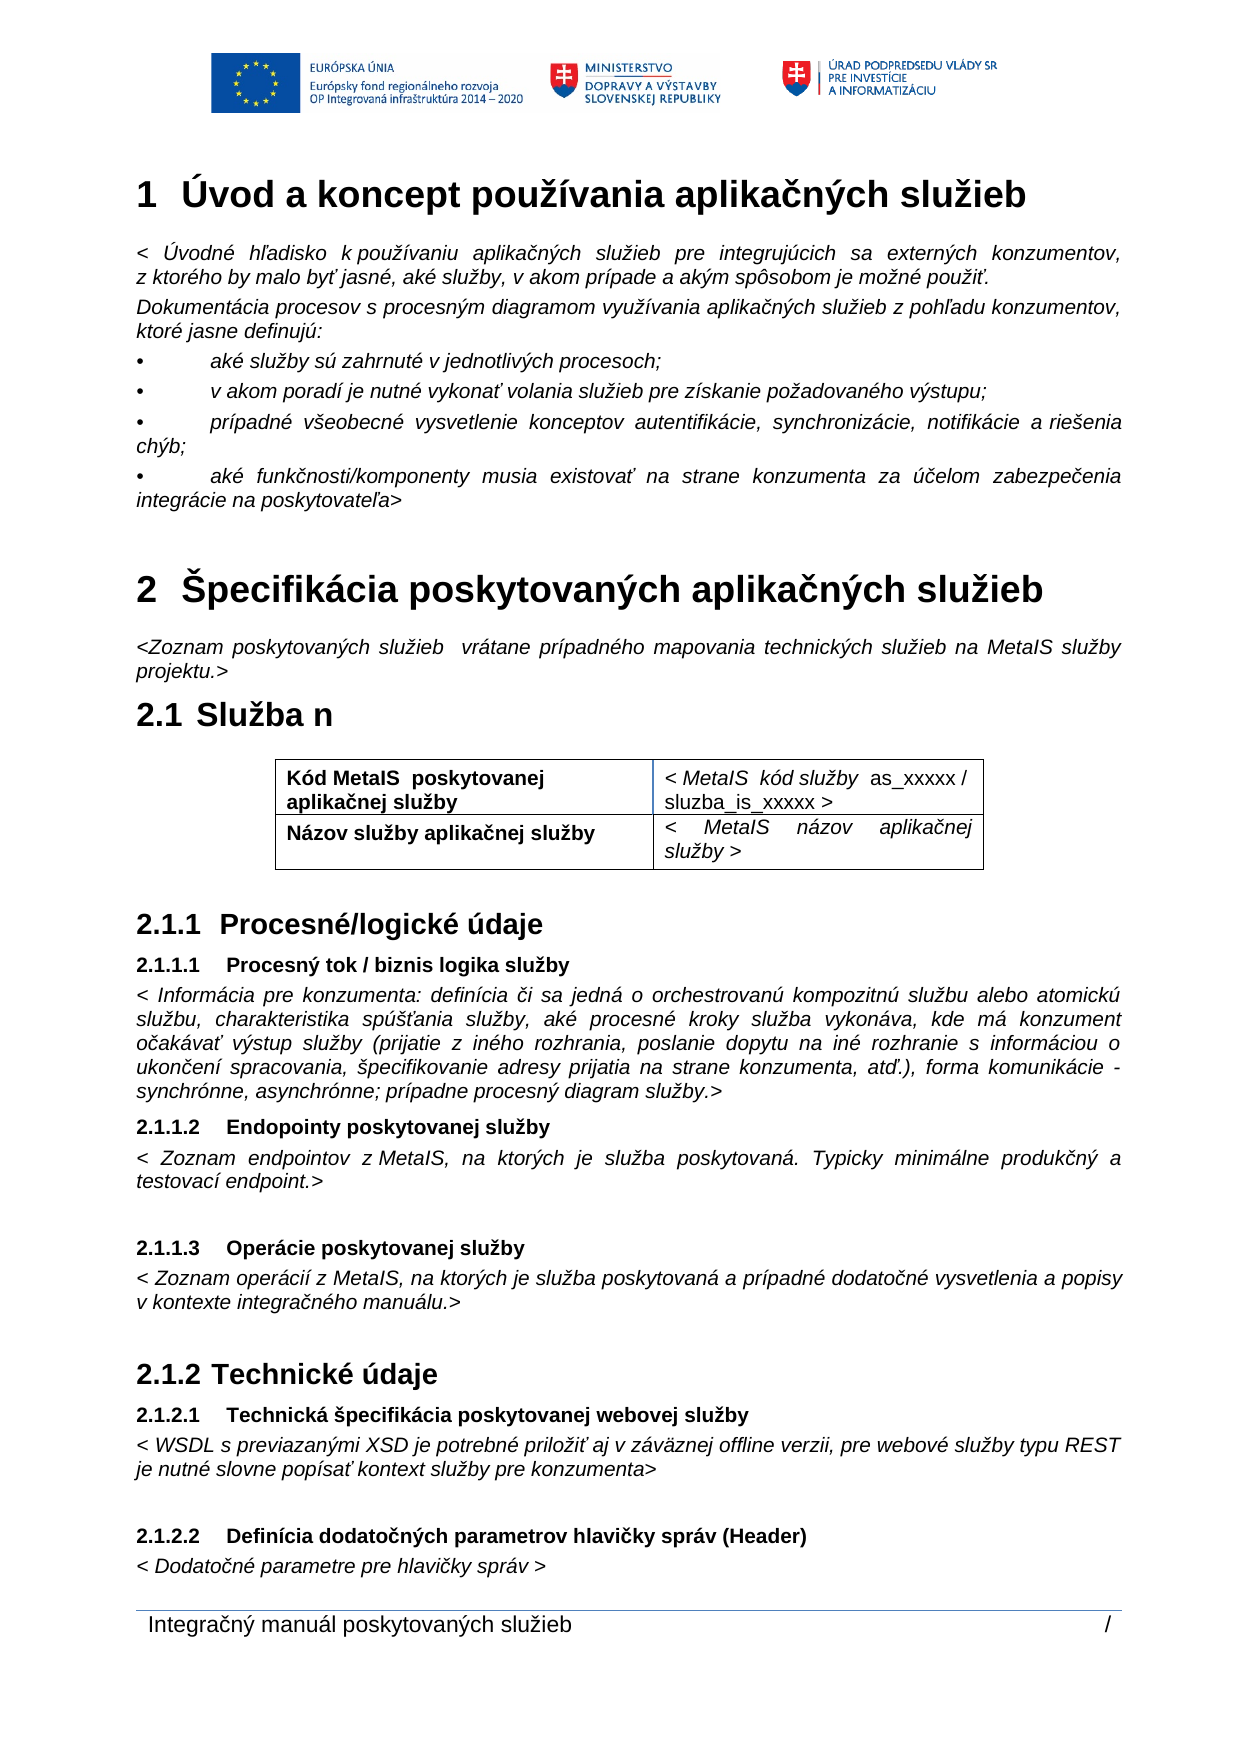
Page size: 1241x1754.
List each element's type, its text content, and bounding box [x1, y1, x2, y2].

table_cell < MetaIS názov aplikačnej služby > [654, 815, 983, 869]
picture [211, 53, 721, 113]
text • v akom poradí je nutné vykonať volania služieb pre získanie požadovaného výstupu; [136, 379, 1122, 403]
subtitle Služba n [136, 695, 1122, 734]
subtitle Úvod a koncept používania aplikačných služieb [136, 173, 1122, 216]
text <Zoznam poskytovaných služieb vrátane prípadného mapovania technických služieb na MetaIS služby projektu.> [136, 635, 1122, 683]
subtitle Operácie poskytovanej služby [136, 1236, 1122, 1260]
subtitle Procesné/logické údaje [136, 907, 1122, 940]
text < Dodatočné parametre pre hlavičky správ > [136, 1554, 1122, 1578]
subtitle Definícia dodatočných parametrov hlavičky správ (Header) [136, 1524, 1122, 1548]
text • prípadné všeobecné vysvetlenie konceptov autentifikácie, synchronizácie, notifikácie a riešenia chýb; [136, 409, 1122, 457]
subtitle Endopointy poskytovanej služby [136, 1115, 1122, 1139]
text < Zoznam endpointov z MetaIS, na ktorých je služba poskytovaná. Typicky minimálne produkčný a testovací endpoint.> [136, 1145, 1122, 1193]
picture [774, 49, 1001, 100]
subtitle Technická špecifikácia poskytovanej webovej služby [136, 1403, 1122, 1427]
subtitle Procesný tok / biznis logika služby [136, 953, 1122, 977]
text Dokumentácia procesov s procesným diagramom využívania aplikačných služieb z pohľadu konzumentov, ktoré jasne definujú: [136, 295, 1122, 343]
table_header Kód MetaIS poskytovanej aplikačnej služby [276, 760, 652, 814]
text • aké služby sú zahrnuté v jednotlivých procesoch; [136, 349, 1122, 373]
subtitle Technické údaje [136, 1357, 1122, 1390]
text • aké funkčnosti/komponenty musia existovať na strane konzumenta za účelom zabezpečenia integrácie na poskytovateľa> [136, 464, 1122, 512]
table_header < MetaIS kód služby as_xxxxx / sluzba_is_xxxxx > [654, 760, 983, 814]
text < WSDL s previazanými XSD je potrebné priložiť aj v záväznej offline verzii, pre webové služby typu REST je nutné slovne popísať kontext služby pre konzumenta> [136, 1433, 1122, 1481]
text < Zoznam operácií z MetaIS, na ktorých je služba poskytovaná a prípadné dodatočné vysvetlenia a popisy v kontexte integračného manuálu.> [136, 1266, 1122, 1314]
subtitle Špecifikácia poskytovaných aplikačných služieb [136, 567, 1122, 610]
text < Informácia pre konzumenta: definícia či sa jedná o orchestrovanú kompozitnú službu alebo atomickú službu, charakteristika spúšťania služby, aké procesné kroky služba vykonáva, kde má konzument očakávať výstup služby (prijatie z iného rozhrania, poslanie dopytu na iné rozhranie s informáciou o ukončení spracovania, špecifikovanie adresy prijatia na strane konzumenta, atď.), forma komunikácie - synchrónne, asynchrónne; prípadne procesný diagram služby.> [136, 983, 1122, 1103]
text < Úvodné hľadisko k používaniu aplikačných služieb pre integrujúcich sa externých konzumentov, z ktorého by malo byť jasné, aké služby, v akom prípade a akým spôsobom je možné použiť. [136, 241, 1122, 289]
table_cell Názov služby aplikačnej služby [276, 815, 653, 869]
